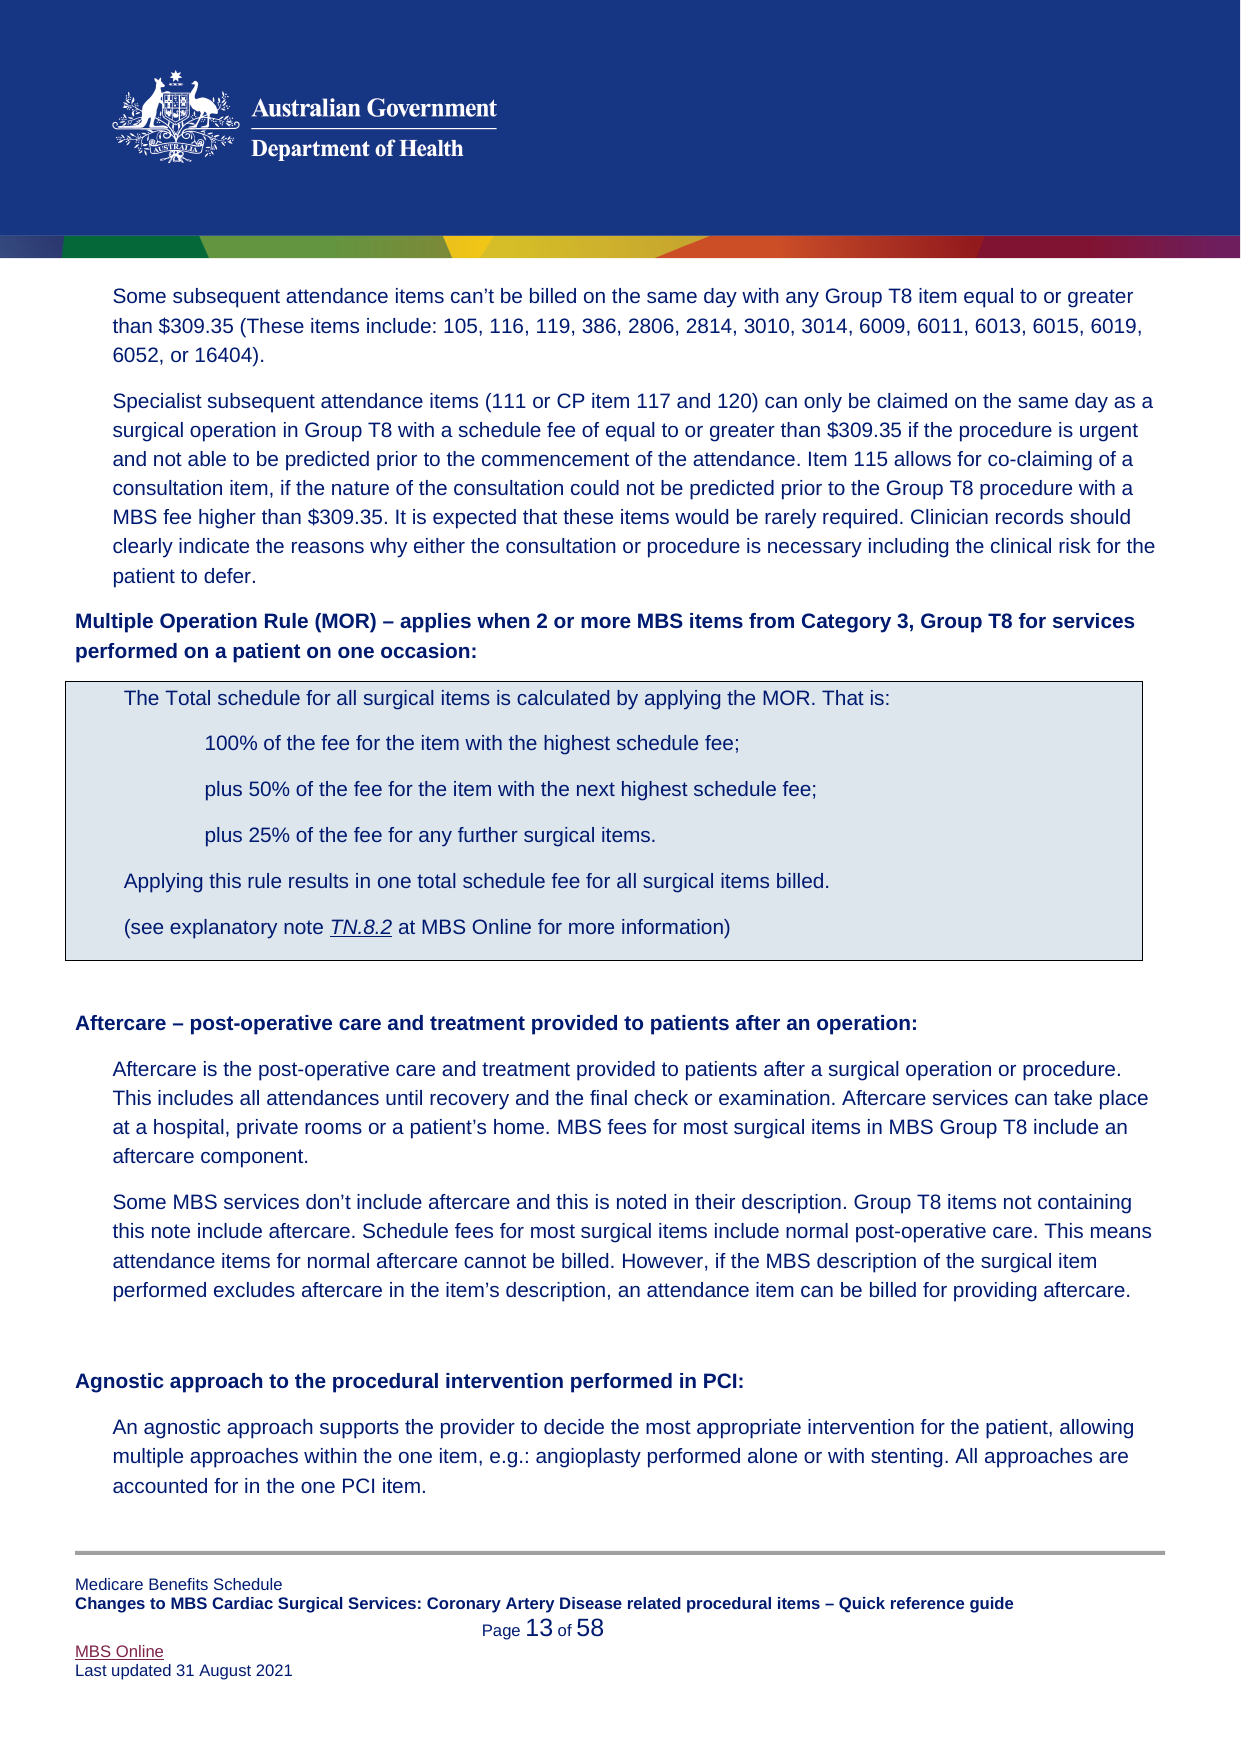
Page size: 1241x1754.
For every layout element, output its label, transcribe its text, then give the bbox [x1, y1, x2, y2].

text Agnostic approach to the procedural intervention performed in PCI: [75, 1366, 1165, 1395]
text Multiple Operation Rule (MOR) – applies when 2 or more MBS items from Category 3, Group T8 for services performed on a patient on one occasion: [75, 606, 1165, 664]
text Some subsequent attendance items can’t be billed on the same day with any Group T8 item equal to or greater than $309.35 (These items include: 105, 116, 119, 386, 2806, 2814, 3010, 3014, 6009, 6011, 6013, 6015, 6019, 6052, or 16404). [112, 281, 1165, 368]
text Aftercare is the post-operative care and treatment provided to patients after a surgical operation or procedure. This includes all attendances until recovery and the final check or examination. Aftercare services can take place at a hospital, private rooms or a patient’s home. MBS fees for most surgical items in MBS Group T8 include an aftercare component. [112, 1053, 1165, 1170]
text Aftercare – post-operative care and treatment provided to patients after an operation: [75, 1007, 1165, 1036]
text Some MBS services don’t include aftercare and this is noted in their description. Group T8 items not containing this note include aftercare. Schedule fees for most surgical items include normal post-operative care. This means attendance items for normal aftercare cannot be billed. However, if the MBS description of the surgical item performed excludes aftercare in the item’s description, an attendance item can be billed for providing aftercare. [112, 1186, 1165, 1303]
text Specialist subsequent attendance items (111 or CP item 117 and 120) can only be claimed on the same day as a surgical operation in Group T8 with a schedule fee of equal to or greater than $309.35 if the procedure is urgent and not able to be predicted prior to the commencement of the attendance. Item 115 allows for co-claiming of a consultation item, if the nature of the consultation could not be predicted prior to the Group T8 procedure with a MBS fee higher than $309.35. It is expected that these items would be rarely required. Clinician records should clearly indicate the reasons why either the consultation or procedure is necessary including the clinical risk for the patient to defer. [112, 385, 1165, 589]
text An agnostic approach supports the provider to decide the most appropriate intervention for the patient, allowing multiple approaches within the one item, e.g.: angioplasty performed alone or with stenting. All approaches are accounted for in the one PCI item. [112, 1411, 1165, 1499]
table_header The Total schedule for all surgical items is calculated by applying the MOR. That is: 100% of the fee for the item with the highest schedule fee; plus 50% of the fee for the item with the next highest schedule fee; plus 25% of the fee for any further surgical items. Applying this rule results in one total schedule fee for all surgical items billed. (see explanatory note TN.8.2 at MBS Online for more information) [66, 682, 1142, 960]
picture [0, 0, 1241, 259]
